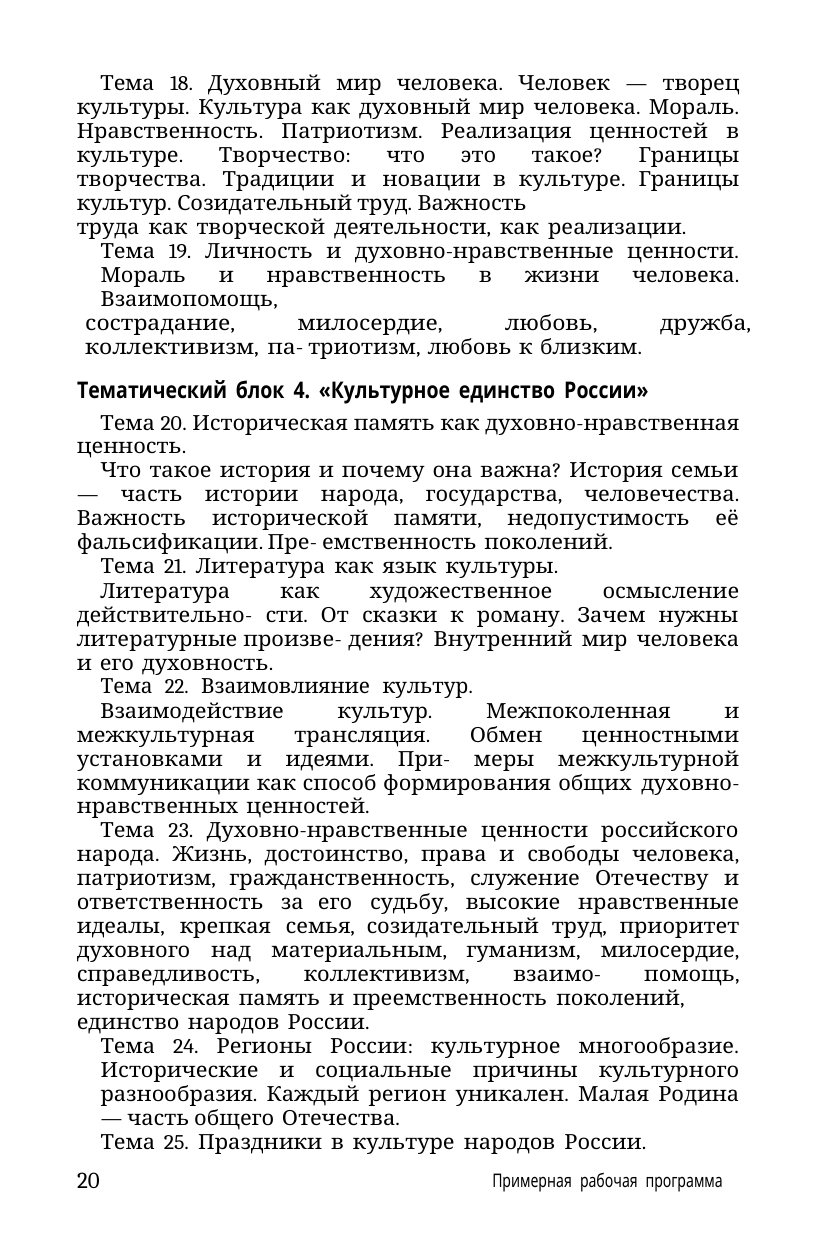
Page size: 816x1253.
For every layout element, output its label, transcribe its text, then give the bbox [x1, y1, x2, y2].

text Тема 21. Литература как язык культуры. [100, 555, 751, 579]
text единство народов России. [77, 1011, 751, 1035]
subtitle Тематический блок 4. «Культурное единство России» [77, 374, 751, 405]
text Литература как художественное осмысление действительно- сти. От сказки к роману. Зачем нужны литературные произве- дения? Внутренний мир человека и его духовность. [77, 579, 739, 675]
text Тема 19. Личность и духовно-нравственные ценности. Мораль и нравственность в жизни человека. Взаимопомощь, [100, 239, 739, 311]
text сострадание, милосердие, любовь, дружба, коллективизм, па- триотизм, любовь к близким. [85, 311, 751, 359]
text Взаимодействие культур. Межпоколенная и межкультурная трансляция. Обмен ценностными установками и идеями. При- меры межкультурной коммуникации как способ формирования общих духовно-нравственных ценностей. [77, 699, 739, 819]
text Тема 18. Духовный мир человека. Человек — творец культуры. Культура как духовный мир человека. Мораль. Нравственность. Патриотизм. Реализация ценностей в культуре. Творчество: что это такое? Границы творчества. Традиции и новации в культуре. Границы культур. Созидательный труд. Важность [77, 71, 739, 215]
text Тема 20. Историческая память как духовно-нравственная ценность. [77, 411, 739, 459]
text Что такое история и почему она важна? История семьи — часть истории народа, государства, человечества. Важность исторической памяти, недопустимость её фальсификации. Пре- емственность поколений. [77, 459, 739, 555]
text Тема 25. Праздники в культуре народов России. [100, 1131, 751, 1155]
text труда как творческой деятельности, как реализации. [77, 215, 751, 239]
text Тема 24. Регионы России: культурное многообразие. Исторические и социальные причины культурного разнообразия. Каждый регион уникален. Малая Родина — часть общего Отечества. [100, 1035, 739, 1131]
text Тема 23. Духовно-нравственные ценности российского народа. Жизнь, достоинство, права и свободы человека, патриотизм, гражданственность, служение Отечеству и ответственность за его судьбу, высокие нравственные идеалы, крепкая семья, созидательный труд, приоритет духовного над материальным, гуманизм, милосердие, справедливость, коллективизм, взаимо- помощь, историческая память и преемственность поколений, [77, 819, 739, 1011]
text Тема 22. Взаимовлияние культур. [100, 675, 751, 699]
